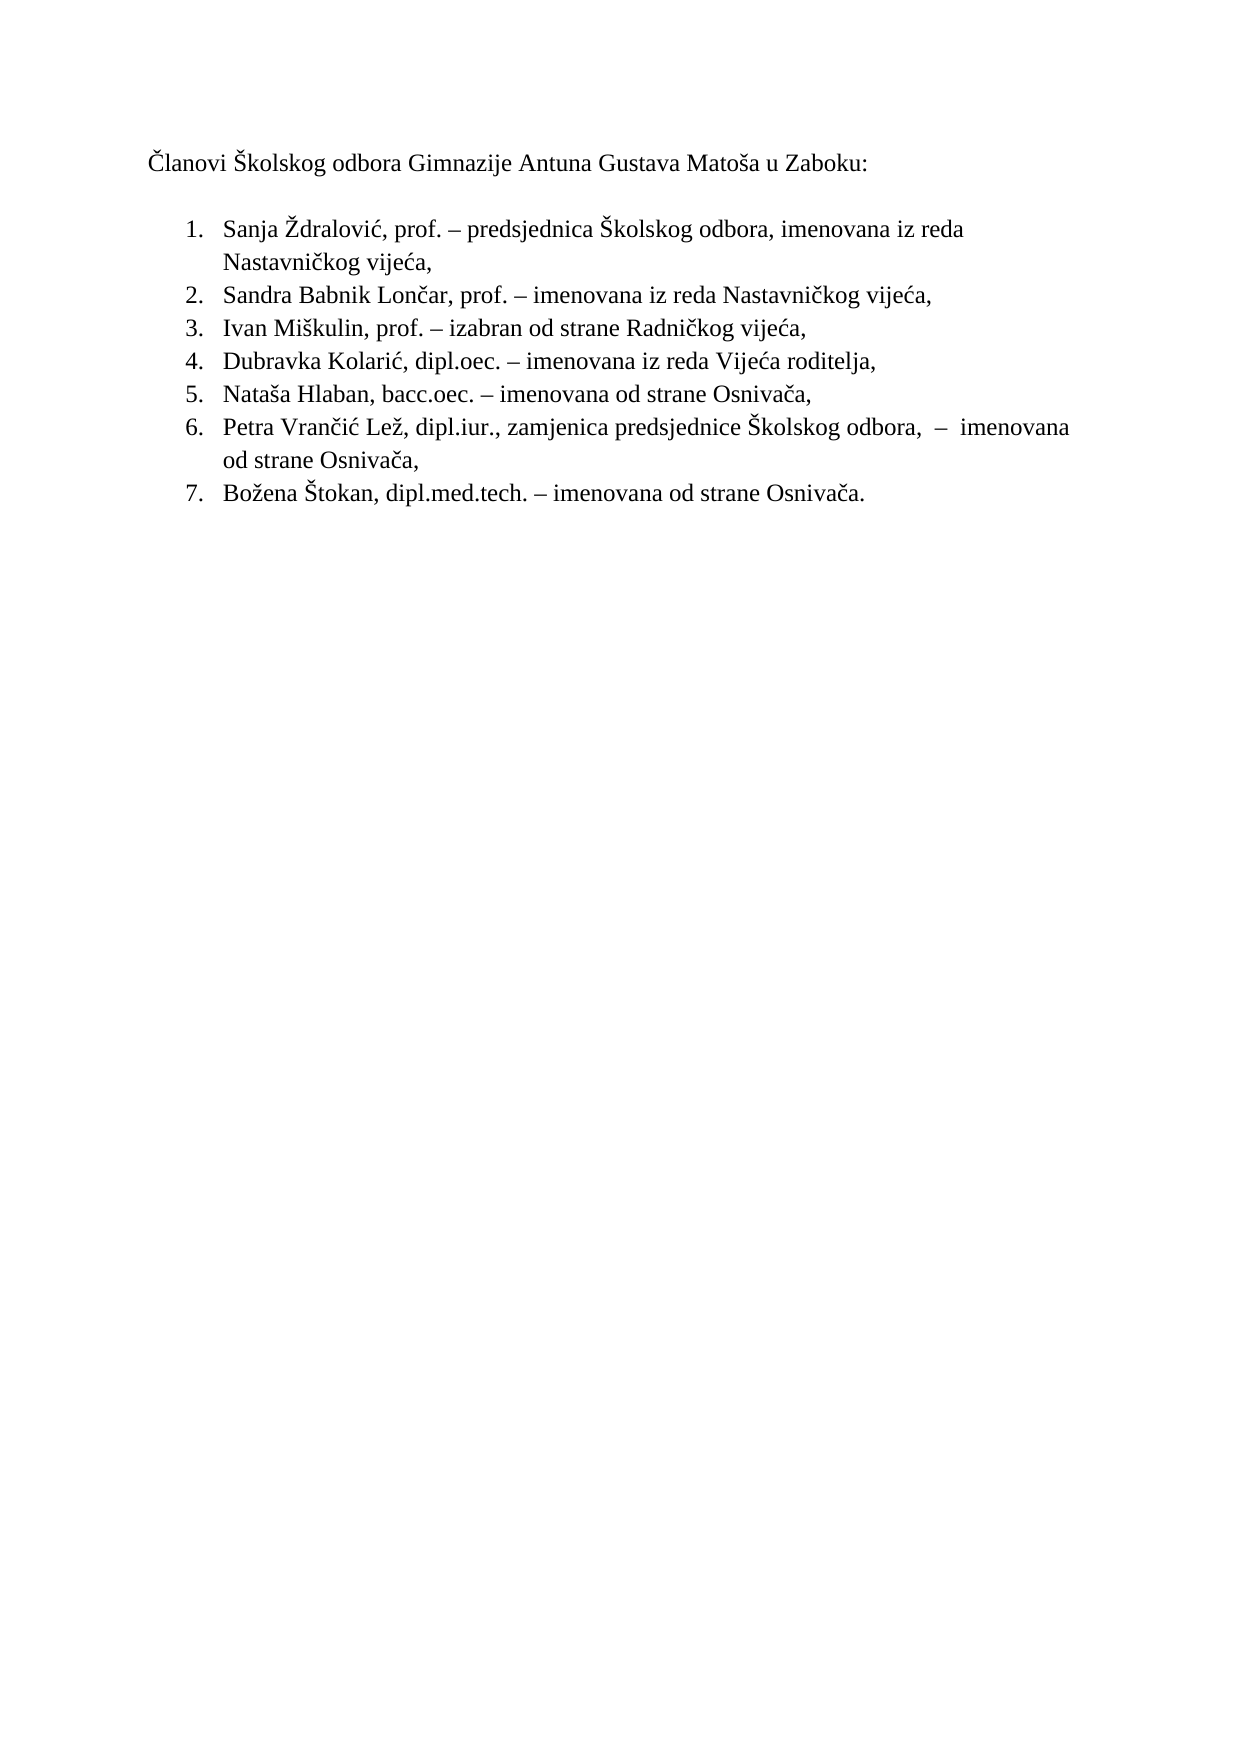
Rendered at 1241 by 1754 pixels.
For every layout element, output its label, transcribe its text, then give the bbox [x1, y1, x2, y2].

list Ivan Miškulin, prof. – izabran od strane Radničkog vijeća, [185, 313, 1093, 341]
list Sanja Ždralović, prof. – predsjednica Školskog odbora, imenovana iz reda Nastavničkog vijeća, [185, 214, 1093, 275]
list Božena Štokan, dipl.med.tech. – imenovana od strane Osnivača. [185, 478, 1093, 507]
list Nataša Hlaban, bacc.oec. – imenovana od strane Osnivača, [185, 379, 1093, 407]
list Dubravka Kolarić, dipl.oec. – imenovana iz reda Vijeća roditelja, [185, 346, 1093, 374]
list Petra Vrančić Lež, dipl.iur., zamjenica predsjednice Školskog odbora, – imenovana od strane Osnivača, [185, 412, 1093, 473]
text Članovi Školskog odbora Gimnazije Antuna Gustava Matoša u Zaboku: [148, 148, 1093, 176]
list Sandra Babnik Lončar, prof. – imenovana iz reda Nastavničkog vijeća, [185, 280, 1093, 308]
